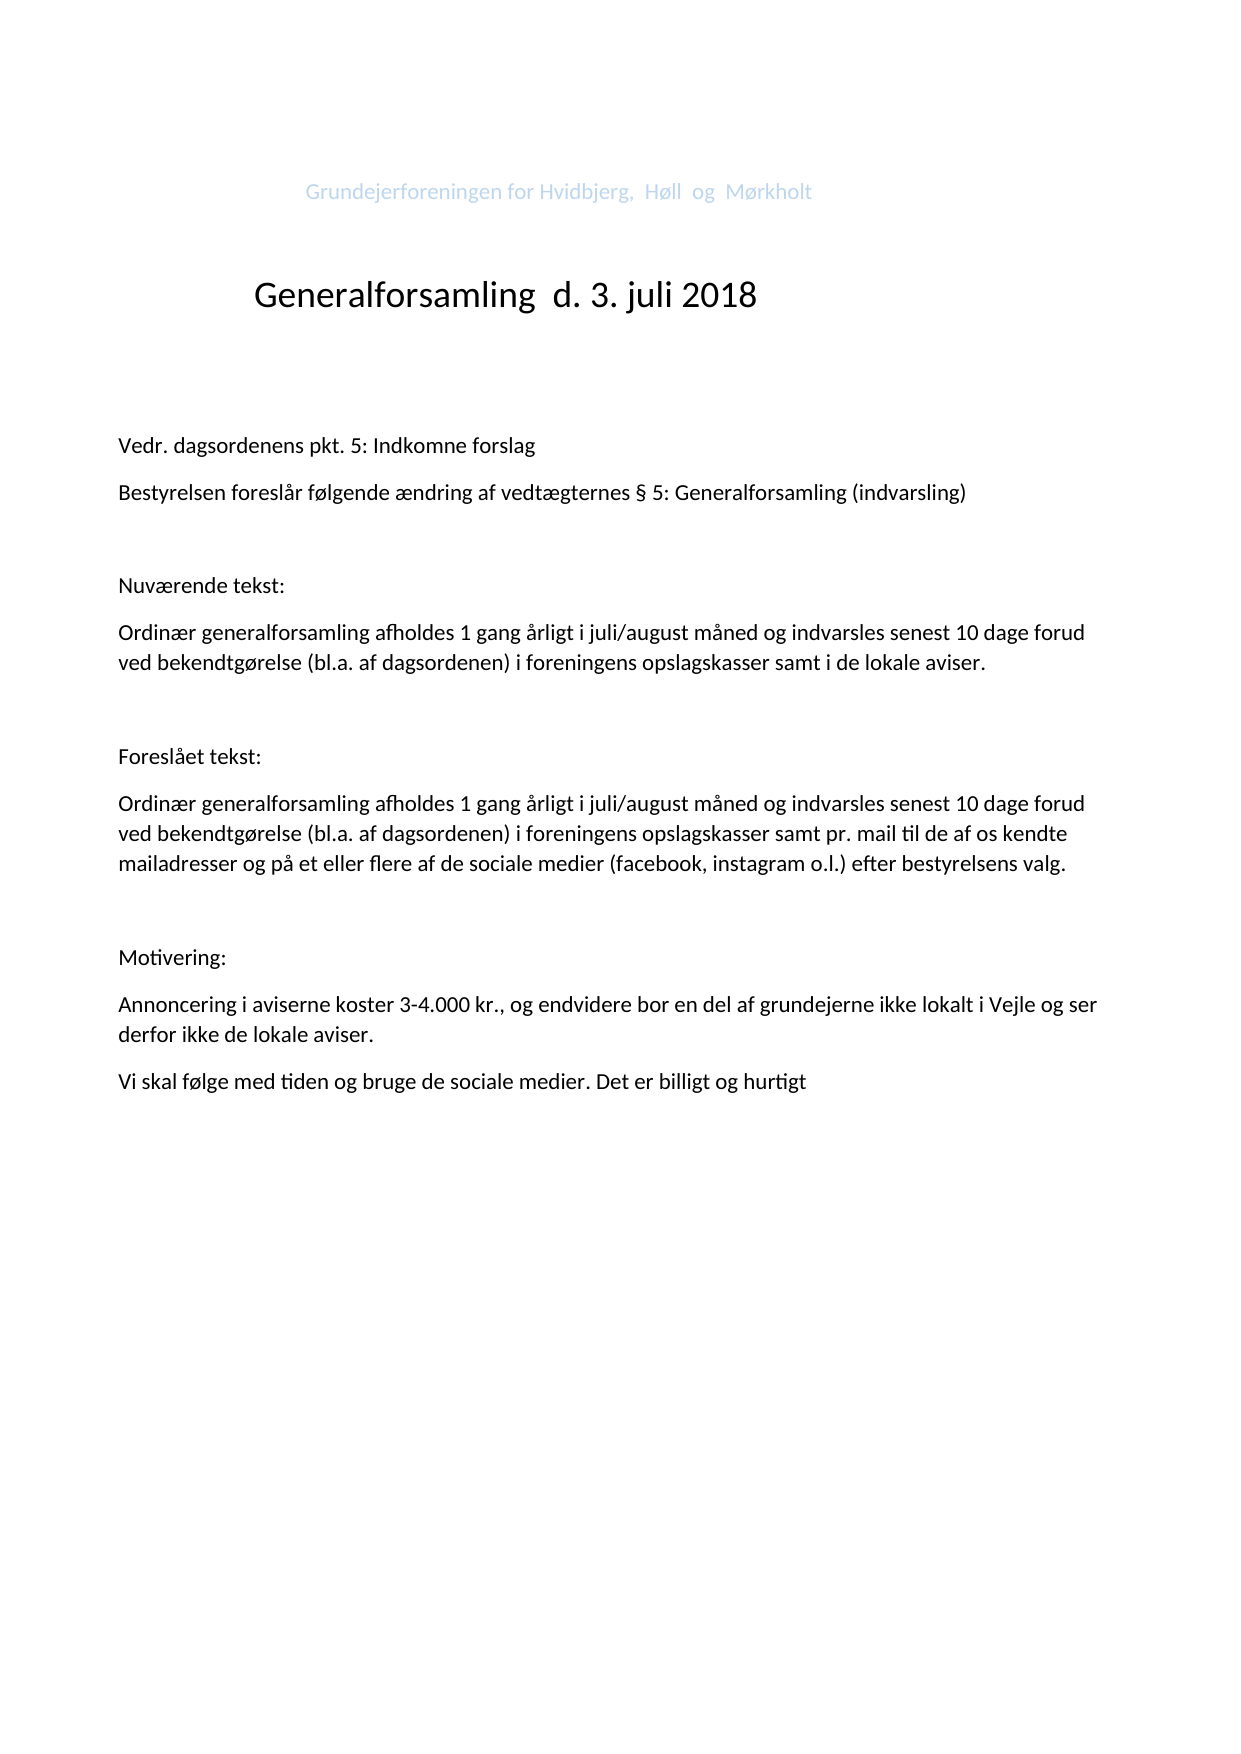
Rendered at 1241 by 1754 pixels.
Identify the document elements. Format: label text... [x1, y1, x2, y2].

text Ordinær generalforsamling afholdes 1 gang årligt i juli/august måned og indvarsles senest 10 dage forud ved bekendtgørelse (bl.a. af dagsordenen) i foreningens opslagskasser samt i de lokale aviser. [118, 618, 1122, 677]
text Grundejerforeningen for Hvidbjerg, Høll og Mørkholt [118, 177, 1122, 205]
text Vedr. dagsordenens pkt. 5: Indkomne forslag [118, 431, 1122, 459]
text Foreslået tekst: [118, 742, 1122, 770]
text Vi skal følge med tiden og bruge de sociale medier. Det er billigt og hurtigt [118, 1067, 1122, 1095]
text Bestyrelsen foreslår følgende ændring af vedtægternes § 5: Generalforsamling (indvarsling) [118, 478, 1122, 506]
text Annoncering i aviserne koster 3-4.000 kr., og endvidere bor en del af grundejerne ikke lokalt i Vejle og ser derfor ikke de lokale aviser. [118, 990, 1122, 1048]
text Ordinær generalforsamling afholdes 1 gang årligt i juli/august måned og indvarsles senest 10 dage forud ved bekendtgørelse (bl.a. af dagsordenen) i foreningens opslagskasser samt pr. mail til de af os kendte mailadresser og på et eller flere af de sociale medier (facebook, instagram o.l.) efter bestyrelsens valg. [118, 789, 1122, 878]
text Generalforsamling d. 3. juli 2018 [118, 271, 1122, 317]
text Nuværende tekst: [118, 571, 1122, 599]
text Motivering: [118, 943, 1122, 971]
